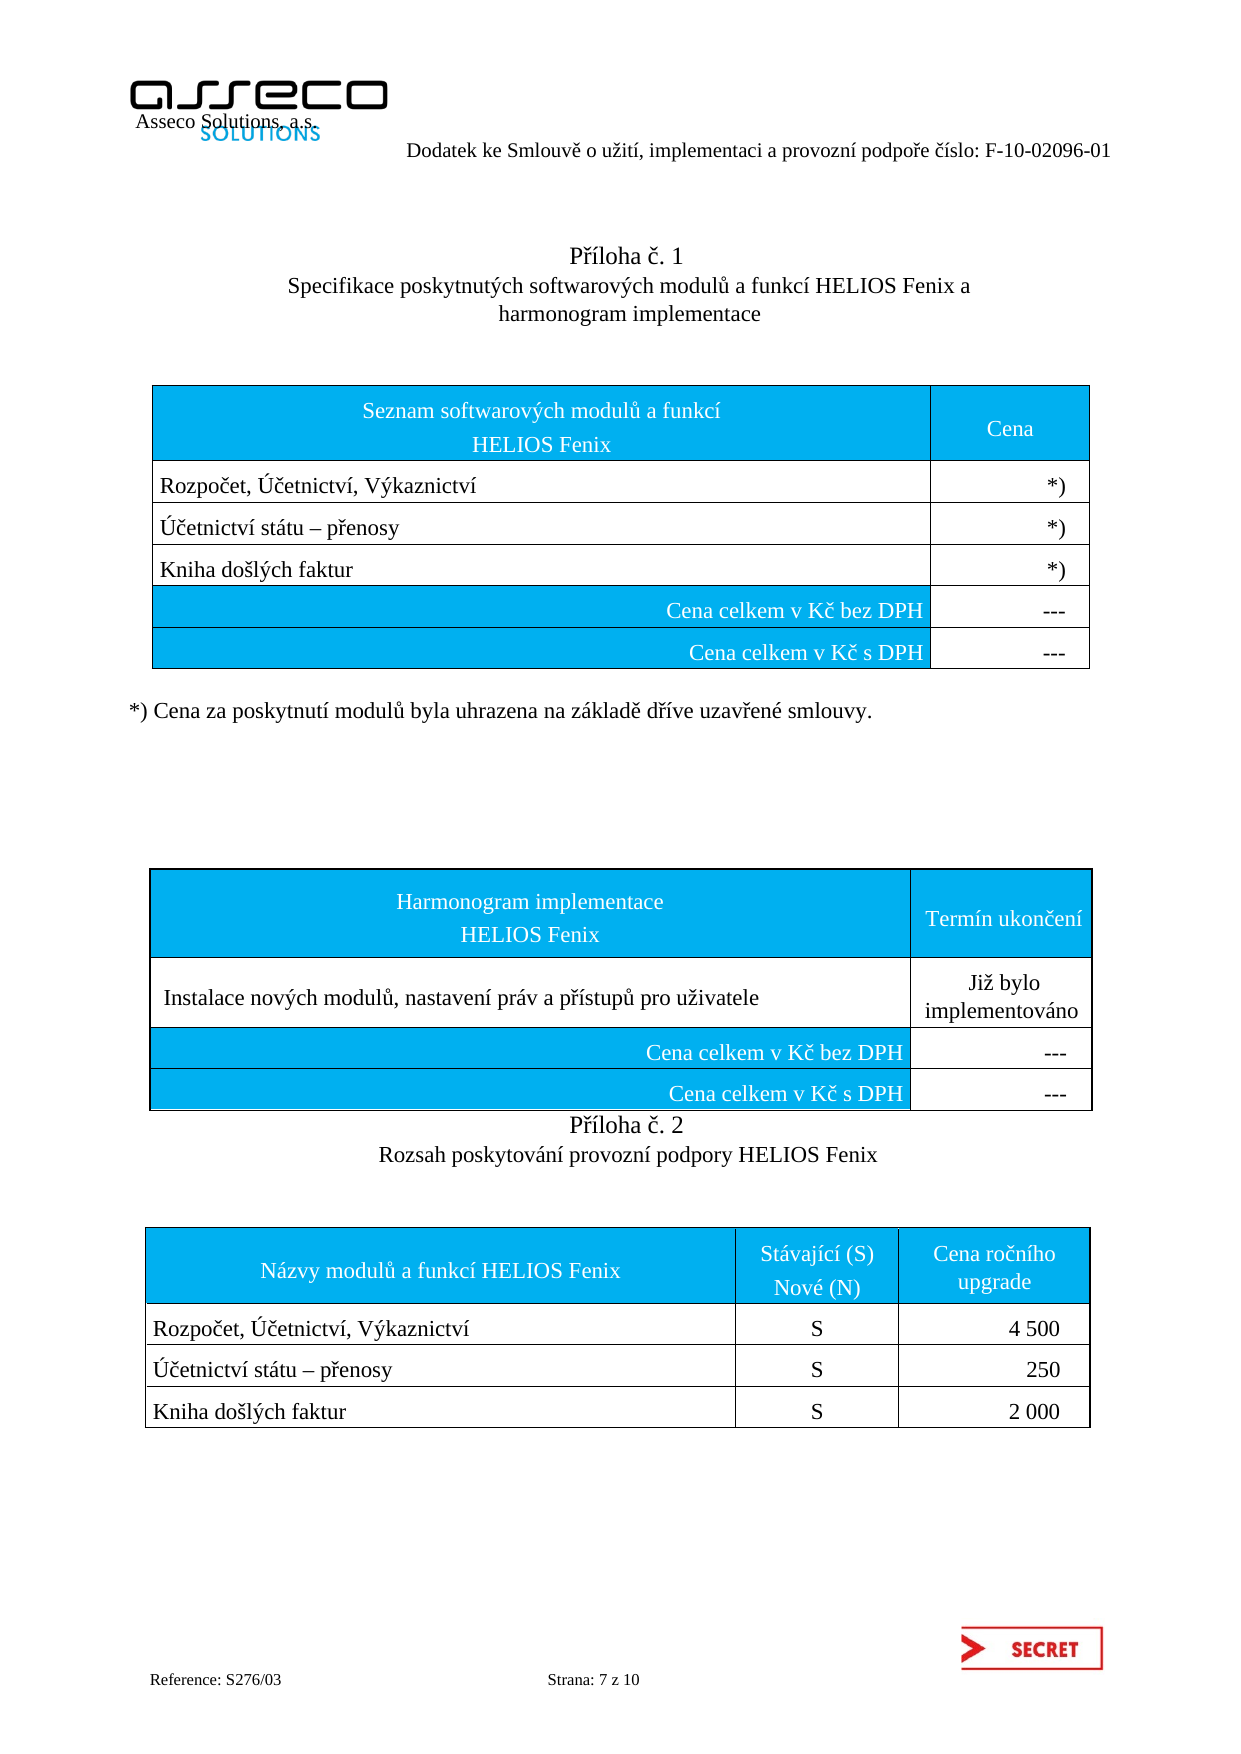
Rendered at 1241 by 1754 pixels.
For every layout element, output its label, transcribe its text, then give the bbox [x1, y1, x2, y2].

table_cell Rozpočet, Účetnictví, Výkaznictví [153, 461, 930, 502]
table_cell 250 [899, 1345, 1089, 1386]
table_cell --- [931, 586, 1089, 627]
picture [289, 128, 294, 141]
picture [298, 133, 303, 141]
table_cell --- [911, 1069, 1091, 1109]
table_cell Instalace nových modulů, nastavení práv a přístupů pro uživatele [151, 958, 910, 1027]
table_cell Účetnictví státu – přenosy [153, 503, 930, 543]
table_header Názvy modulů a funkcí HELIOS Fenix [146, 1228, 735, 1303]
picture [216, 128, 225, 138]
table_cell --- [931, 628, 1089, 668]
picture [252, 127, 260, 141]
table_cell S [736, 1345, 898, 1386]
table_header Termín ukončení [911, 870, 1091, 957]
table_header Seznam softwarových modulů a funkcí HELIOS Fenix [153, 386, 930, 460]
table_header Harmonogram implementace HELIOS Fenix [151, 870, 910, 957]
picture [279, 128, 288, 138]
text *) Cena za poskytnutí modulů byla uhrazena na základě dříve uzavřené smlouvy. [128, 697, 1111, 724]
table_cell Cena celkem v Kč s DPH [153, 628, 930, 668]
text Příloha č. 1 [186, 241, 1066, 269]
table_cell --- [911, 1028, 1091, 1068]
picture [307, 128, 316, 141]
picture [130, 80, 388, 141]
table_header Cena [931, 386, 1089, 460]
table_cell Cena celkem v Kč s DPH [151, 1069, 910, 1109]
table_cell 2 000 [899, 1387, 1089, 1427]
table_header Stávající (S) Nové (N) [736, 1228, 898, 1303]
table_header Cena ročního upgrade [899, 1228, 1089, 1303]
table_cell S [736, 1304, 898, 1344]
table_cell Kniha došlých faktur [146, 1387, 735, 1427]
table_cell S [736, 1387, 898, 1427]
picture [961, 1618, 1111, 1679]
table_cell Účetnictví státu – přenosy [146, 1345, 735, 1386]
table_cell 4 500 [899, 1304, 1089, 1344]
table_cell *) [931, 503, 1089, 543]
text Specifikace poskytnutých softwarových modulů a funkcí HELIOS Fenix a harmonogram implementace [284, 272, 974, 326]
table_cell *) [931, 545, 1089, 585]
picture [273, 128, 279, 141]
table_cell *) [931, 461, 1089, 502]
table_cell Cena celkem v Kč bez DPH [151, 1028, 910, 1068]
text Příloha č. 2 [186, 1111, 1066, 1139]
text Rozsah poskytování provozní podpory HELIOS Fenix [130, 1142, 878, 1168]
table_cell Cena celkem v Kč bez DPH [153, 586, 930, 627]
table_cell Rozpočet, Účetnictví, Výkaznictví [146, 1304, 735, 1344]
table_cell Kniha došlých faktur [153, 545, 930, 585]
table_cell Již bylo implementováno [911, 958, 1091, 1027]
